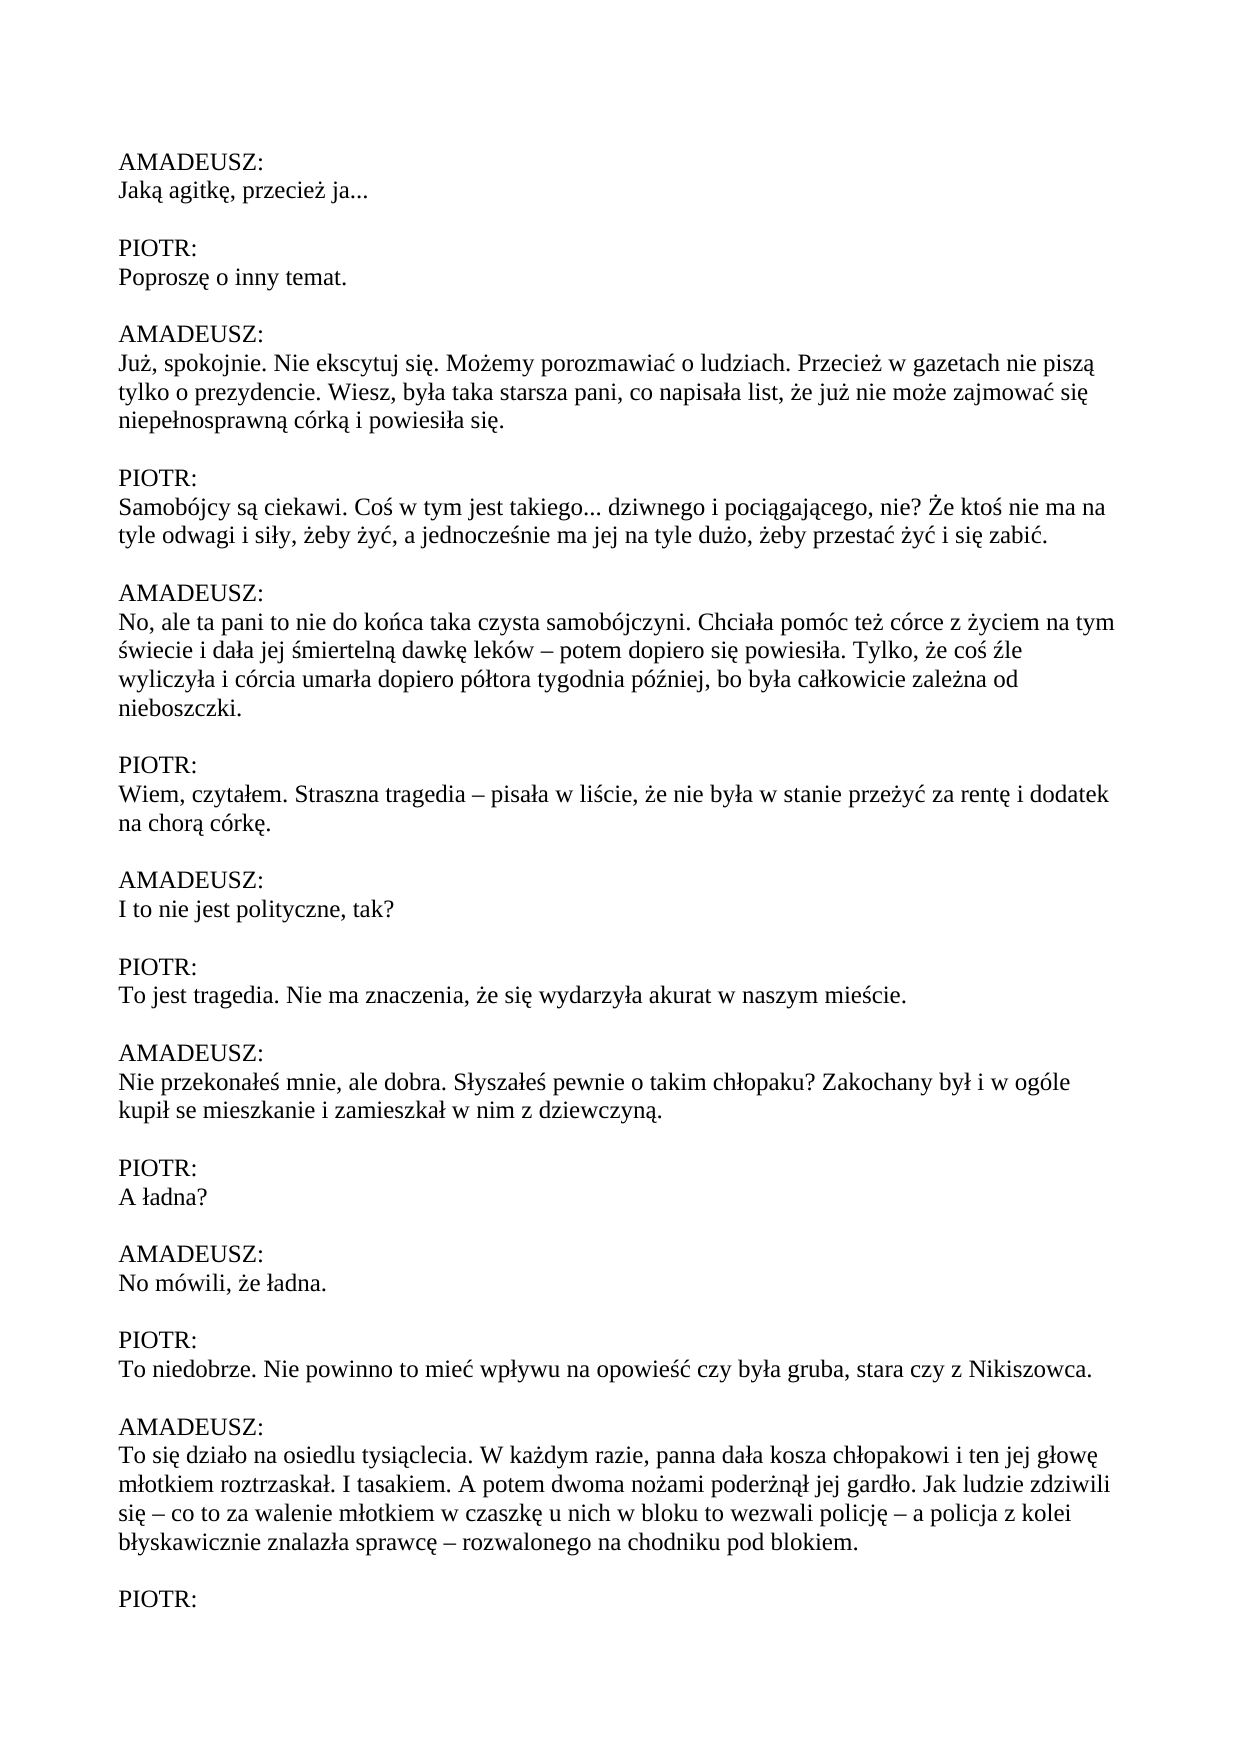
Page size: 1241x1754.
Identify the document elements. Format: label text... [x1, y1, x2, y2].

text To jest tragedia. Nie ma znaczenia, że się wydarzyła akurat w naszym mieście. [118, 981, 1122, 1009]
text Nie przekonałeś mnie, ale dobra. Słyszałeś pewnie o takim chłopaku? Zakochany był i w ogóle kupił se mieszkanie i zamieszkał w nim z dziewczyną. [118, 1067, 1122, 1124]
text Samobójcy są ciekawi. Coś w tym jest takiego... dziwnego i pociągającego, nie? Że ktoś nie ma na tyle odwagi i siły, żeby żyć, a jednocześnie ma jej na tyle dużo, żeby przestać żyć i się zabić. [118, 492, 1122, 549]
text Poproszę o inny temat. [118, 262, 1122, 291]
text AMADEUSZ: [118, 578, 1122, 607]
text To niedobrze. Nie powinno to mieć wpływu na opowieść czy była gruba, stara czy z Nikiszowca. [118, 1354, 1122, 1383]
text AMADEUSZ: [118, 866, 1122, 894]
text PIOTR: [118, 1326, 1122, 1354]
text AMADEUSZ: [118, 1038, 1122, 1067]
text AMADEUSZ: [118, 1412, 1122, 1441]
text AMADEUSZ: [118, 1239, 1122, 1268]
text PIOTR: [118, 1153, 1122, 1182]
text AMADEUSZ: [118, 147, 1122, 176]
text I to nie jest polityczne, tak? [118, 894, 1122, 923]
text AMADEUSZ: [118, 319, 1122, 348]
text To się działo na osiedlu tysiąclecia. W każdym razie, panna dała kosza chłopakowi i ten jej głowę młotkiem roztrzaskał. I tasakiem. A potem dwoma nożami poderżnął jej gardło. Jak ludzie zdziwili się – co to za walenie młotkiem w czaszkę u nich w bloku to wezwali policję – a policja z kolei błyskawicznie znalazła sprawcę – rozwalonego na chodniku pod blokiem. [118, 1441, 1122, 1556]
text Jaką agitkę, przecież ja... [118, 176, 1122, 204]
text PIOTR: [118, 751, 1122, 779]
text No, ale ta pani to nie do końca taka czysta samobójczyni. Chciała pomóc też córce z życiem na tym świecie i dała jej śmiertelną dawkę leków – potem dopiero się powiesiła. Tylko, że coś źle wyliczyła i córcia umarła dopiero półtora tygodnia później, bo była całkowicie zależna od nieboszczki. [118, 607, 1122, 722]
text A ładna? [118, 1182, 1122, 1211]
text PIOTR: [118, 463, 1122, 492]
text Już, spokojnie. Nie ekscytuj się. Możemy porozmawiać o ludziach. Przecież w gazetach nie piszą tylko o prezydencie. Wiesz, była taka starsza pani, co napisała list, że już nie może zajmować się niepełnosprawną córką i powiesiła się. [118, 348, 1122, 434]
text Wiem, czytałem. Straszna tragedia – pisała w liście, że nie była w stanie przeżyć za rentę i dodatek na chorą córkę. [118, 779, 1122, 837]
text PIOTR: [118, 952, 1122, 981]
text No mówili, że ładna. [118, 1268, 1122, 1297]
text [118, 1584, 1122, 1613]
text PIOTR: [118, 233, 1122, 262]
